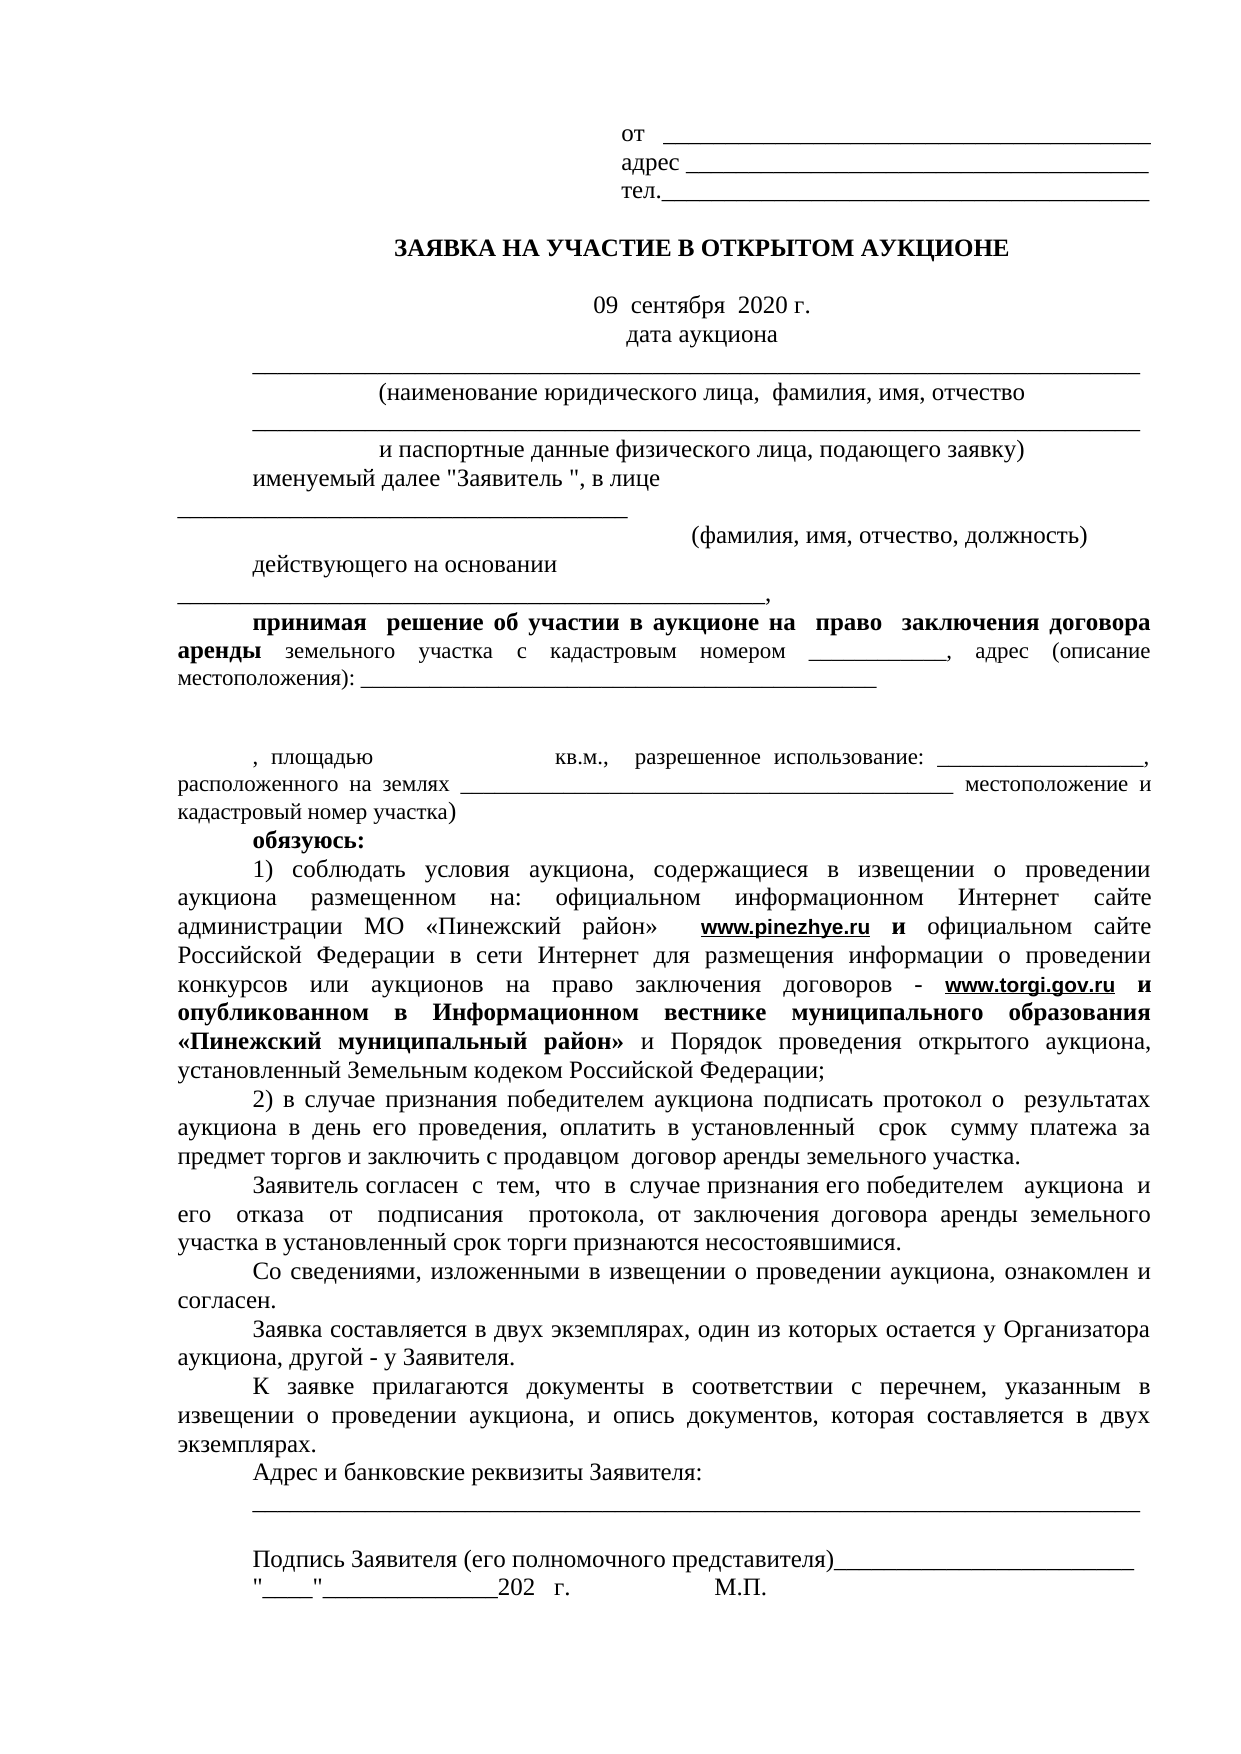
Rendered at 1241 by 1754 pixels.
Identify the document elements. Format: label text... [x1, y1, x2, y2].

text _______________________________________________________________________ [177, 406, 1152, 434]
text именуемый далее "Заявитель ", в лице ____________________________________ [177, 463, 1152, 521]
text _______________________________________________________________________ [177, 348, 1152, 377]
text обязуюсь: [177, 825, 1152, 854]
text действующего на основании _______________________________________________, [177, 549, 1152, 607]
text от _______________________________________ [546, 118, 1152, 147]
text 2) в случае признания победителем аукциона подписать протокол о результатах аукциона в день его проведения, оплатить в установленный срок сумму платежа за предмет торгов и заключить с продавцом договор аренды земельного участка. [177, 1084, 1152, 1170]
text 1) соблюдать условия аукциона, содержащиеся в извещении о проведении аукциона размещенном на: официальном информационном Интернет сайте администрации МО «Пинежский район» www.pinezhye.ru и официальном сайте Российской Федерации в сети Интернет для размещения информации о проведении конкурсов или аукционов на право заключения договоров - www.torgi.gov.ru и опубликованном в Информационном вестнике муниципального образования «Пинежский муниципальный район» и Порядок проведения открытого аукциона, установленный Земельным кодеком Российской Федерации; [177, 854, 1152, 1084]
text 09 сентября 2020 г. [177, 291, 1152, 319]
text (наименование юридического лица, фамилия, имя, отчество [177, 377, 1152, 406]
text принимая решение об участии в аукционе на право заключения договора аренды земельного участка с кадастровым номером ____________, адрес (описание местоположения): _____________________________________________ [177, 607, 1152, 691]
text "____"______________202 г. М.П. [177, 1572, 1152, 1601]
text Адрес и банковские реквизиты Заявителя: [177, 1457, 1152, 1486]
text ЗАЯВКА НА УЧАСТИЕ В ОТКРЫТОМ АУКЦИОНЕ [177, 233, 1152, 262]
text дата аукциона [177, 319, 1152, 348]
text Заявитель согласен с тем, что в случае признания его победителем аукциона и его отказа от подписания протокола, от заключения договора аренды земельного участка в установленный срок торги признаются несостоявшимися. [177, 1170, 1152, 1256]
text адрес _____________________________________ [546, 147, 1152, 176]
text _______________________________________________________________________ [177, 1486, 1152, 1515]
text и паспортные данные физического лица, подающего заявку) [177, 434, 1152, 463]
text Заявка составляется в двух экземплярах, один из которых остается у Организатора аукциона, другой - у Заявителя. [177, 1314, 1152, 1371]
text Подпись Заявителя (его полномочного представителя)________________________ [177, 1544, 1152, 1572]
text К заявке прилагаются документы в соответствии с перечнем, указанным в извещении о проведении аукциона, и опись документов, которая составляется в двух экземплярах. [177, 1371, 1152, 1457]
text Со сведениями, изложенными в извещении о проведении аукциона, ознакомлен и согласен. [177, 1256, 1152, 1314]
text , площадью кв.м., разрешенное использование: __________________, расположенного на землях ___________________________________________ местоположение и кадастровый номер участка) [177, 743, 1152, 825]
text (фамилия, имя, отчество, должность) [177, 521, 1152, 549]
text тел._______________________________________ [546, 176, 1152, 204]
